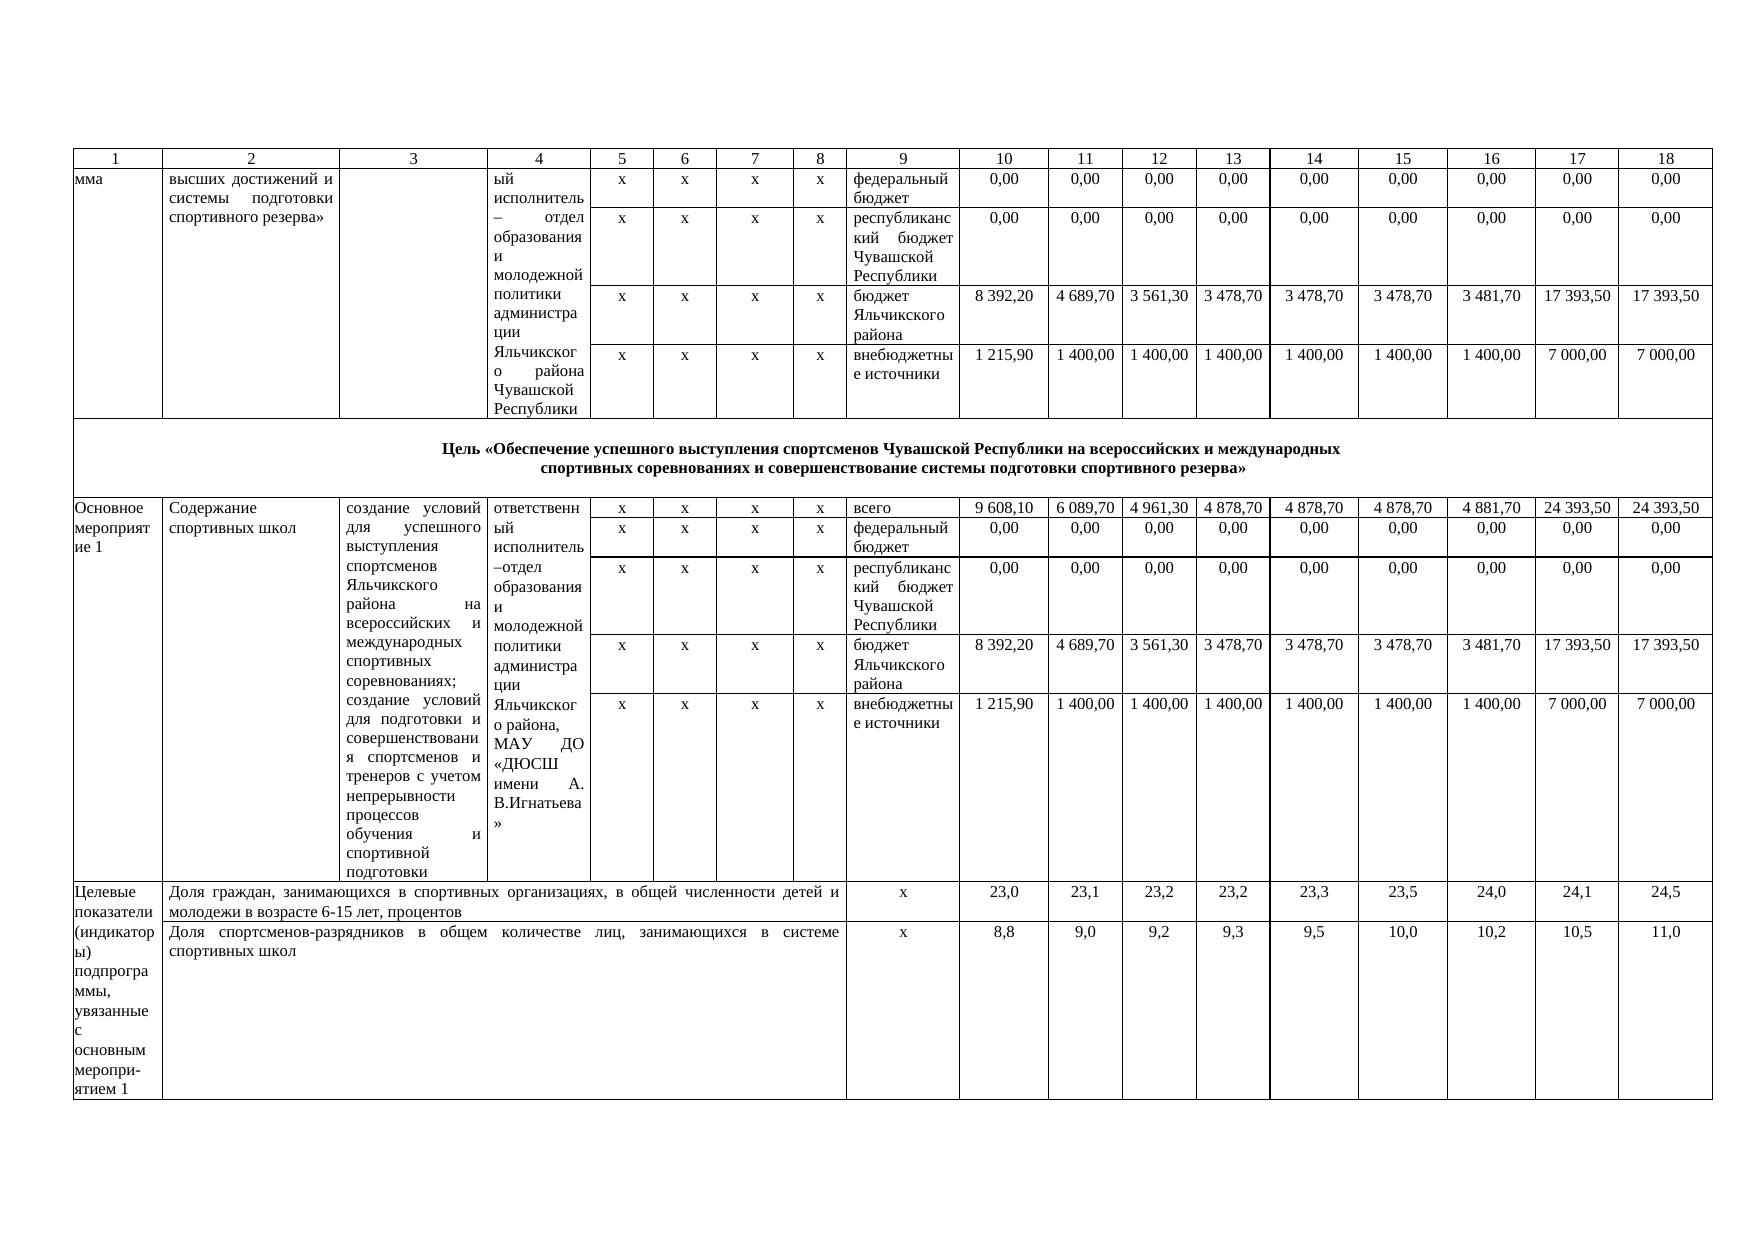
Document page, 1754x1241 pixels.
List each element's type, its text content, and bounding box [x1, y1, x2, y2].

table_cell 7 000,00 [1619, 694, 1712, 881]
table_cell федеральный бюджет [847, 518, 959, 556]
table_cell 0,00 [1271, 518, 1358, 556]
table_cell 0,00 [1123, 169, 1196, 207]
table_cell 0,00 [1271, 169, 1358, 207]
table_cell х [794, 208, 846, 285]
table_cell х [591, 518, 653, 556]
table_cell 23,2 [1123, 882, 1196, 921]
table_cell 0,00 [1536, 208, 1618, 285]
table_cell всего [847, 498, 959, 517]
table_header 7 [717, 149, 793, 168]
table_cell 1 215,90 [960, 694, 1048, 881]
table_cell х [717, 169, 793, 207]
table_cell 11,0 [1619, 922, 1712, 1099]
table_cell х [794, 498, 846, 517]
table_cell 0,00 [1448, 169, 1535, 207]
table_cell х [717, 635, 793, 693]
table_cell х [591, 345, 653, 418]
table_cell х [847, 882, 959, 921]
table_cell федеральный бюджет [847, 169, 959, 207]
table_cell 0,00 [1359, 518, 1447, 556]
table_cell 7 000,00 [1536, 345, 1618, 418]
table_cell 9,5 [1271, 922, 1358, 1099]
table_header 18 [1619, 149, 1712, 168]
table_cell 1 400,00 [1123, 345, 1196, 418]
table_cell 8 392,20 [960, 286, 1048, 343]
table_cell х [847, 922, 959, 1099]
table_cell 0,00 [1049, 558, 1122, 634]
table_cell республиканский бюджет Чувашской Республики [847, 558, 959, 634]
table_cell 0,00 [1359, 169, 1447, 207]
table_header 5 [591, 149, 653, 168]
table_cell x [717, 558, 793, 634]
table_cell 3 478,70 [1271, 635, 1358, 693]
table_cell х [717, 208, 793, 285]
table_cell 0,00 [1448, 558, 1535, 634]
table_cell x [654, 558, 716, 634]
table_cell Основное мероприятие 1 [74, 498, 162, 881]
table_cell 10,5 [1536, 922, 1618, 1099]
table_cell х [654, 345, 716, 418]
table_cell 1 400,00 [1271, 694, 1358, 881]
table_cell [163, 169, 339, 418]
table_cell 1 400,00 [1049, 345, 1122, 418]
table_cell 0,00 [1448, 518, 1535, 556]
table_cell х [717, 518, 793, 556]
table_cell 0,00 [1271, 558, 1358, 634]
table_cell 0,00 [1619, 169, 1712, 207]
table_cell 4 961,30 [1123, 498, 1196, 517]
table_cell x [794, 558, 846, 634]
table_cell 0,00 [1536, 558, 1618, 634]
table_cell х [654, 498, 716, 517]
table_cell внебюджетные источники [847, 694, 959, 881]
table_cell 0,00 [1123, 558, 1196, 634]
table_header 2 [163, 149, 339, 168]
table_cell 0,00 [960, 518, 1048, 556]
table_cell 0,00 [960, 208, 1048, 285]
table_cell х [654, 169, 716, 207]
table_cell х [591, 694, 653, 881]
table_cell Доля граждан, занимающихся в спортивных организациях, в общей численности детей и молодежи в возрасте 6-15 лет, процентов [163, 882, 846, 921]
table_cell 24,1 [1536, 882, 1618, 921]
table_header 8 [794, 149, 846, 168]
table_header 4 [488, 149, 590, 168]
table_cell х [591, 635, 653, 693]
table_cell х [654, 635, 716, 693]
table_cell 23,0 [960, 882, 1048, 921]
table_cell 6 089,70 [1049, 498, 1122, 517]
table_cell х [794, 169, 846, 207]
table_cell 1 400,00 [1359, 694, 1447, 881]
table_cell х [717, 498, 793, 517]
table_cell 23,1 [1049, 882, 1122, 921]
table_cell х [591, 286, 653, 343]
table_cell 1 400,00 [1448, 694, 1535, 881]
table_cell 0,00 [1197, 518, 1269, 556]
table_cell 1 400,00 [1123, 694, 1196, 881]
table_cell 23,3 [1271, 882, 1358, 921]
table_cell х [717, 694, 793, 881]
table_cell 3 481,70 [1448, 286, 1535, 343]
table_cell [340, 169, 487, 418]
table_cell 9 608,10 [960, 498, 1048, 517]
table_cell 0,00 [1197, 208, 1269, 285]
table_header 11 [1049, 149, 1122, 168]
table_cell х [794, 286, 846, 343]
table_cell 10,2 [1448, 922, 1535, 1099]
table_cell 0,00 [960, 558, 1048, 634]
table_cell 10,0 [1359, 922, 1447, 1099]
table_cell внебюджетные источники [847, 345, 959, 418]
table_cell 24,5 [1619, 882, 1712, 921]
table_cell 0,00 [1123, 208, 1196, 285]
table_cell 3 481,70 [1448, 635, 1535, 693]
table_cell х [591, 169, 653, 207]
table_cell х [591, 208, 653, 285]
table_cell 4 689,70 [1049, 286, 1122, 343]
table_header 6 [654, 149, 716, 168]
table_cell 0,00 [1619, 518, 1712, 556]
table_cell 7 000,00 [1619, 345, 1712, 418]
table_cell 0,00 [1049, 518, 1122, 556]
table_cell 4 878,70 [1271, 498, 1358, 517]
table_cell 3 478,70 [1359, 286, 1447, 343]
table_cell 0,00 [1536, 518, 1618, 556]
table_cell 1 400,00 [1197, 694, 1269, 881]
table_cell 17 393,50 [1536, 635, 1618, 693]
table_cell 17 393,50 [1619, 635, 1712, 693]
table_cell х [794, 518, 846, 556]
table_cell 4 878,70 [1359, 498, 1447, 517]
table_header 13 [1197, 149, 1269, 168]
table_cell 23,2 [1197, 882, 1269, 921]
table_cell 9,2 [1123, 922, 1196, 1099]
table_cell ответственный исполнитель – отдел образования и молодежной политики администрации Яльчикского района Чувашской Республики [488, 169, 590, 418]
table_cell 1 400,00 [1448, 345, 1535, 418]
table_header 14 [1271, 149, 1358, 168]
table_cell 4 881,70 [1448, 498, 1535, 517]
table_cell бюджет Яльчикского района [847, 635, 959, 693]
table_cell 4 689,70 [1049, 635, 1122, 693]
table_cell х [794, 635, 846, 693]
table_cell 0,00 [1271, 208, 1358, 285]
table_cell x [591, 558, 653, 634]
table_cell х [654, 208, 716, 285]
table_cell 3 478,70 [1197, 635, 1269, 693]
table_cell х [717, 345, 793, 418]
table_cell х [717, 286, 793, 343]
table_cell 17 393,50 [1536, 286, 1618, 343]
table_cell Подпрограмма [74, 169, 162, 418]
table_cell 1 400,00 [1271, 345, 1358, 418]
table_cell 0,00 [1619, 558, 1712, 634]
table_cell 1 215,90 [960, 345, 1048, 418]
table_cell 3 478,70 [1271, 286, 1358, 343]
table_header 10 [960, 149, 1048, 168]
table_cell 3 478,70 [1359, 635, 1447, 693]
table_cell 0,00 [1448, 208, 1535, 285]
table_cell 0,00 [1197, 558, 1269, 634]
table_cell 24 393,50 [1619, 498, 1712, 517]
table_cell х [794, 345, 846, 418]
table_cell 0,00 [1536, 169, 1618, 207]
table_cell 0,00 [1359, 208, 1447, 285]
table_cell 3 561,30 [1123, 286, 1196, 343]
table_cell х [794, 694, 846, 881]
table_cell 8 392,20 [960, 635, 1048, 693]
table_cell бюджет Яльчикского района [847, 286, 959, 343]
table_cell х [654, 518, 716, 556]
table_cell 1 400,00 [1359, 345, 1447, 418]
table_header 15 [1359, 149, 1447, 168]
table_header 16 [1448, 149, 1535, 168]
table_cell 23,5 [1359, 882, 1447, 921]
table_cell 0,00 [960, 169, 1048, 207]
table_cell 24,0 [1448, 882, 1535, 921]
table_cell Цель «Обеспечение успешного выступления спортсменов Чувашской Республики на всероссийских и международных спортивных соревнованиях и совершенствование системы подготовки спортивного резерва» [74, 419, 1712, 497]
table_cell 9,0 [1049, 922, 1122, 1099]
table_header 12 [1123, 149, 1196, 168]
table_cell 0,00 [1359, 558, 1447, 634]
table_cell 17 393,50 [1619, 286, 1712, 343]
table_cell 7 000,00 [1536, 694, 1618, 881]
table_cell 1 400,00 [1197, 345, 1269, 418]
table_cell 0,00 [1619, 208, 1712, 285]
table_cell 4 878,70 [1197, 498, 1269, 517]
table_cell Содержание спортивных школ [163, 498, 339, 881]
table_header 3 [340, 149, 487, 168]
table_header 1 [74, 149, 162, 168]
table_cell ответственный исполнитель –отдел образования и молодежной политики администрации Яльчикского района, МАУ ДО «ДЮСШ имени А. В.Игнатьева» [488, 498, 590, 881]
table_cell Доля спортсменов-разрядников в общем количестве лиц, занимающихся в системе спортивных школ [163, 922, 846, 1099]
table_cell Целевые показатели (индикаторы) подпрограммы, увязанные с основным мероприятием 1 [74, 882, 162, 1099]
table_cell 1 400,00 [1049, 694, 1122, 881]
table_header 9 [847, 149, 959, 168]
table_cell х [654, 286, 716, 343]
table_cell 0,00 [1197, 169, 1269, 207]
table_cell 3 478,70 [1197, 286, 1269, 343]
table_header 17 [1536, 149, 1618, 168]
table_cell х [591, 498, 653, 517]
table_cell республиканский бюджет Чувашской Республики [847, 208, 959, 285]
table_cell 9,3 [1197, 922, 1269, 1099]
table_cell 0,00 [1049, 169, 1122, 207]
table_cell 8,8 [960, 922, 1048, 1099]
table_cell 0,00 [1049, 208, 1122, 285]
table_cell 24 393,50 [1536, 498, 1618, 517]
table_cell х [654, 694, 716, 881]
table_cell 3 561,30 [1123, 635, 1196, 693]
table_cell 0,00 [1123, 518, 1196, 556]
